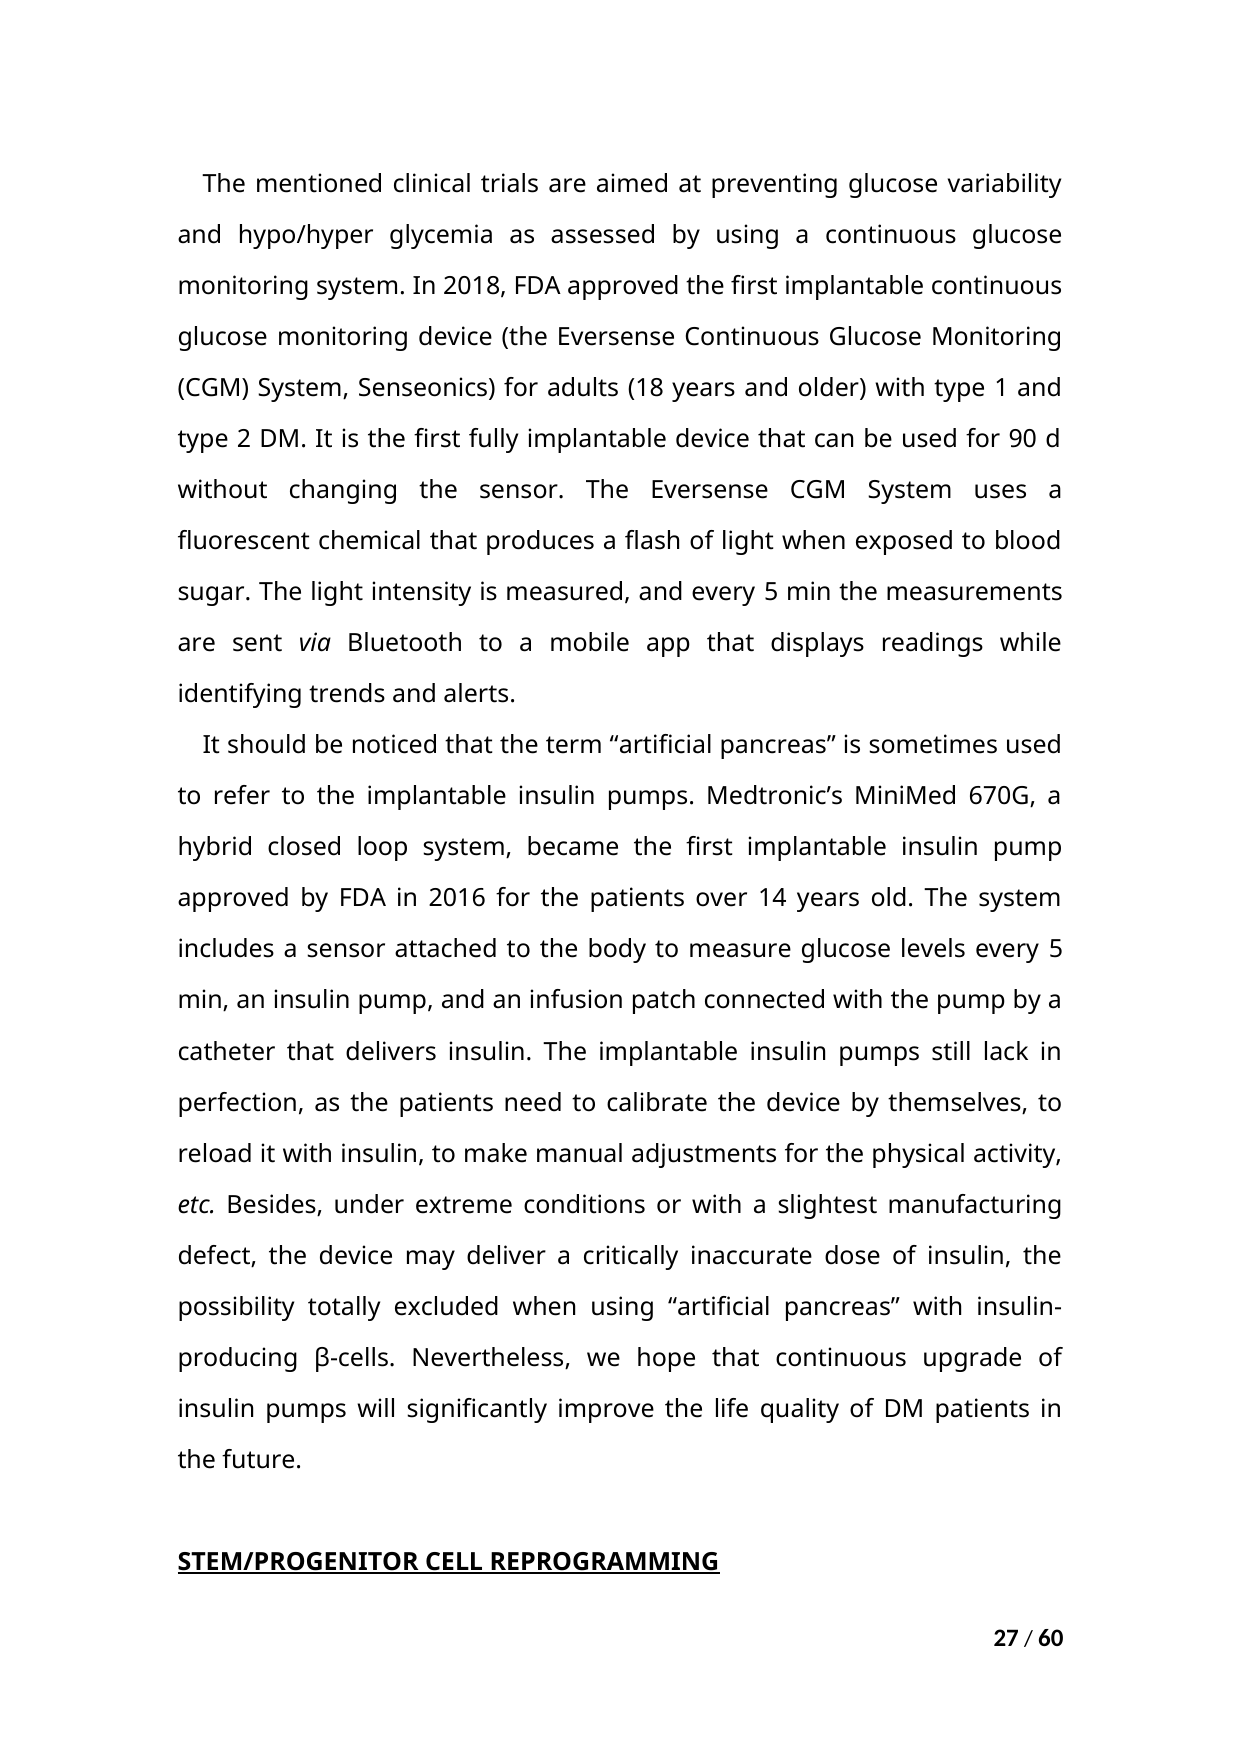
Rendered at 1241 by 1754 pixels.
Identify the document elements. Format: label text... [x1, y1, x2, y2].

text STEM/PROGENITOR CELL REPROGRAMMING [177, 1543, 1063, 1578]
text It should be noticed that the term “artificial pancreas” is sometimes used to refer to the implantable insulin pumps. Medtronic’s MiniMed 670G, a hybrid closed loop system, became the first implantable insulin pump approved by FDA in 2016 for the patients over 14 years old. The system includes a sensor attached to the body to measure glucose levels every 5 min, an insulin pump, and an infusion patch connected with the pump by a catheter that delivers insulin. The implantable insulin pumps still lack in perfection, as the patients need to calibrate the device by themselves, to reload it with insulin, to make manual adjustments for the physical activity, etc. Besides, under extreme conditions or with a slightest manufacturing defect, the device may deliver a critically inaccurate dose of insulin, the possibility totally excluded when using “artificial pancreas” with insulin-producing β-cells. Nevertheless, we hope that continuous upgrade of insulin pumps will significantly improve the life quality of DM patients in the future. [177, 727, 1063, 1476]
text The mentioned clinical trials are aimed at preventing glucose variability and hypo/hyper glycemia as assessed by using a continuous glucose monitoring system. In 2018, FDA approved the first implantable continuous glucose monitoring device (the Eversense Continuous Glucose Monitoring (CGM) System, Senseonics) for adults (18 years and older) with type 1 and type 2 DM. It is the first fully implantable device that can be used for 90 d without changing the sensor. The Eversense CGM System uses a fluorescent chemical that produces a flash of light when exposed to blood sugar. The light intensity is measured, and every 5 min the measurements are sent via Bluetooth to a mobile app that displays readings while identifying trends and alerts. [177, 165, 1063, 710]
